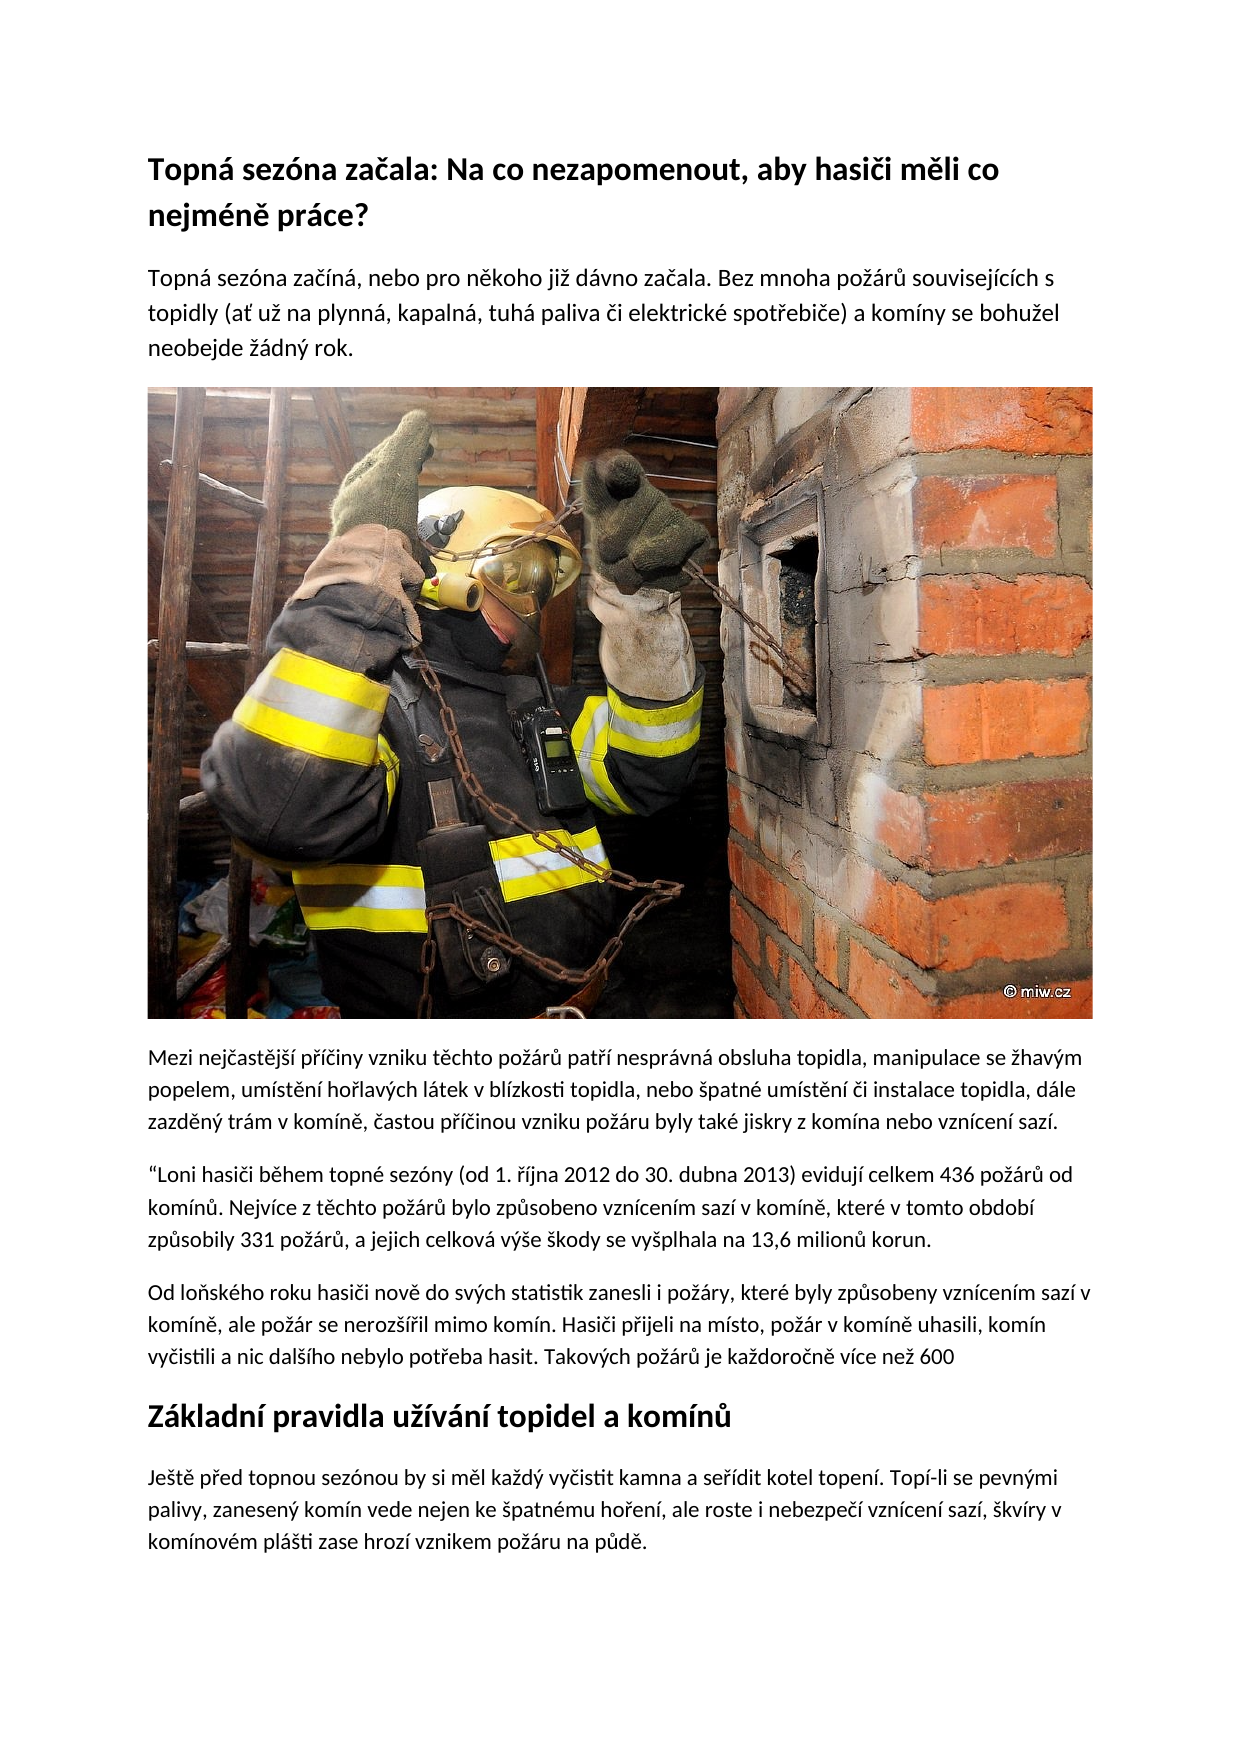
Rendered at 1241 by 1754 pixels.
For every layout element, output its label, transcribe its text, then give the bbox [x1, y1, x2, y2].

text Topná sezóna začíná, nebo pro někoho již dávno začala. Bez mnoha požárů souvisejících s topidly (ať už na plynná, kapalná, tuhá paliva či elektrické spotřebiče) a komíny se bohužel neobejde žádný rok. [148, 262, 1093, 362]
text “Loni hasiči během topné sezóny (od 1. října 2012 do 30. dubna 2013) evidují celkem 436 požárů od komínů. Nejvíce z těchto požárů bylo způsobeno vznícením sazí v komíně, které v tomto období způsobily 331 požárů, a jejich celková výše škody se vyšplhala na 13,6 milionů korun. [148, 1161, 1093, 1253]
text Mezi nejčastější příčiny vzniku těchto požárů patří nesprávná obsluha topidla, manipulace se žhavým popelem, umístění hořlavých látek v blízkosti topidla, nebo špatné umístění či instalace topidla, dále zazděný trám v komíně, častou příčinou vzniku požáru byly také jiskry z komína nebo vznícení sazí. [148, 1043, 1093, 1136]
text Od loňského roku hasiči nově do svých statistik zanesli i požáry, které byly způsobeny vznícením sazí v komíně, ale požár se nerozšířil mimo komín. Hasiči přijeli na místo, požár v komíně uhasili, komín vyčistili a nic dalšího nebylo potřeba hasit. Takových požárů je každoročně více než 600 [148, 1278, 1093, 1370]
text Topná sezóna začala: Na co nezapomenout, aby hasiči měli co nejméně práce? [148, 148, 1093, 235]
text Ještě před topnou sezónou by si měl každý vyčistit kamna a seřídit kotel topení. Topí-li se pevnými palivy, zanesený komín vede nejen ke špatnému hoření, ale roste i nebezpečí vznícení sazí, škvíry v komínovém plášti zase hrozí vznikem požáru na půdě. [148, 1463, 1093, 1555]
picture [147, 387, 1093, 1019]
text Základní pravidla užívání topidel a komínů [148, 1395, 1093, 1436]
